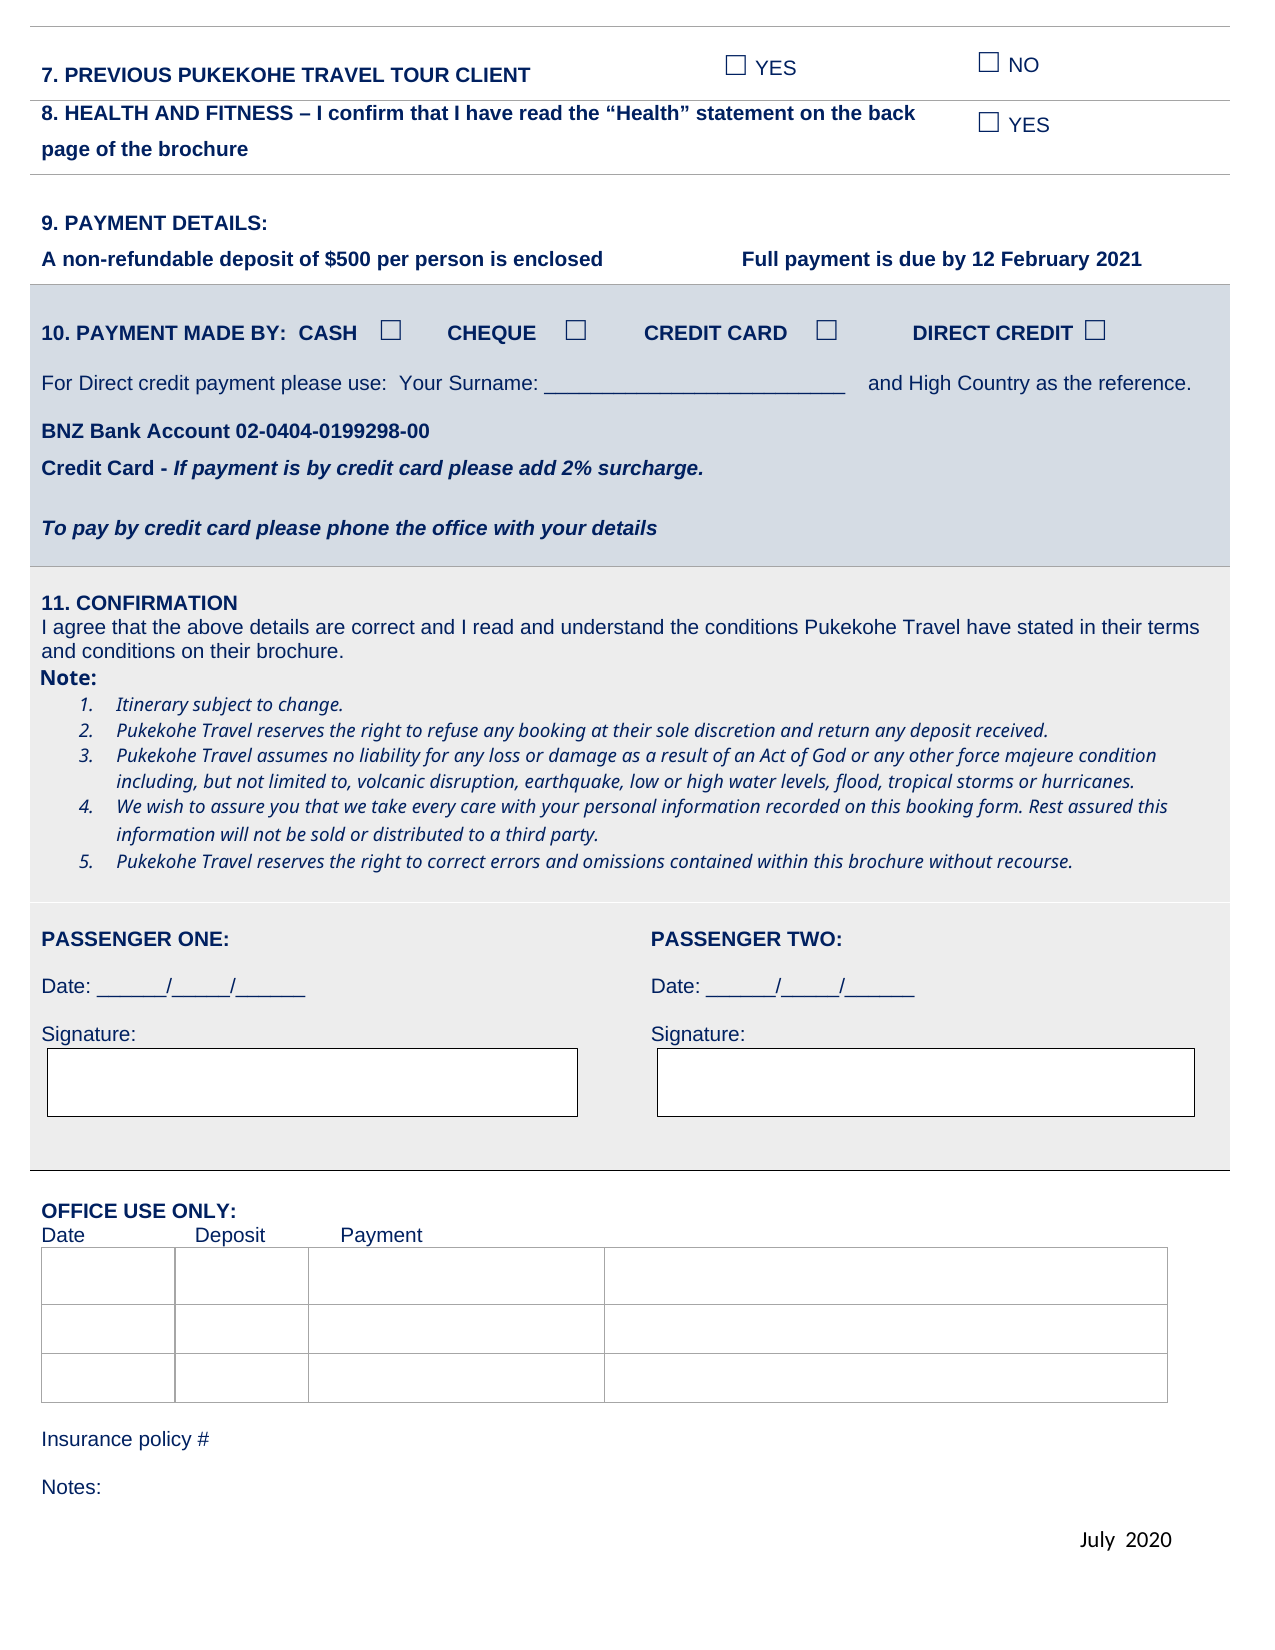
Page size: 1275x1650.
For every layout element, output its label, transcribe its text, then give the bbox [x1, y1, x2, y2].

table_cell □ YES [714, 27, 967, 99]
table_cell PASSENGER TWO: Date: ______/_____/______ Signature: [639, 903, 1230, 1170]
text July 2020 [30, 1525, 1245, 1553]
table_cell 11. CONFIRMATION I agree that the above details are correct and I read and understand the conditions Pukekohe Travel have stated in their terms and conditions on their brochure. Note: Itinerary subject to change. Pukekohe Travel reserves the right to refuse any booking at their sole discretion and return any deposit received. Pukekohe Travel assumes no liability for any loss or damage as a result of an Act of God or any other force majeure condition including, but not limited to, volcanic disruption, earthquake, low or high water levels, flood, tropical storms or hurricanes. We wish to assure you that we take every care with your personal information recorded on this booking form. Rest assured this information will not be sold or distributed to a third party. Pukekohe Travel reserves the right to correct errors and omissions contained within this brochure without recourse. [30, 567, 1230, 902]
table_cell PASSENGER ONE: Date: ______/_____/______ Signature: [30, 903, 639, 1170]
table_cell 8. HEALTH AND FITNESS – I confirm that I have read the “Health” statement on the back page of the brochure [30, 101, 967, 174]
table_cell □ NO [968, 27, 1230, 99]
table_cell □ YES [968, 101, 1230, 174]
table_cell OFFICE USE ONLY: Date Deposit Payment Insurance policy # Notes: [30, 1171, 1230, 1525]
table_cell 9. PAYMENT DETAILS: A non-refundable deposit of $500 per person is enclosed [30, 175, 730, 284]
table_cell 7. PREVIOUS PUKEKOHE TRAVEL TOUR CLIENT [30, 27, 714, 99]
table_cell 10. PAYMENT MADE BY: CASH □ CHEQUE □ CREDIT CARD □ DIRECT CREDIT □ For Direct credit payment please use: Your Surname: __________________________ and High Country as the reference. BNZ Bank Account 02-0404-0199298-00 Credit Card - If payment is by credit card please add 2% surcharge. To pay by credit card please phone the office with your details [30, 285, 1230, 566]
table_cell Full payment is due by 12 February 2021 [730, 175, 1230, 284]
